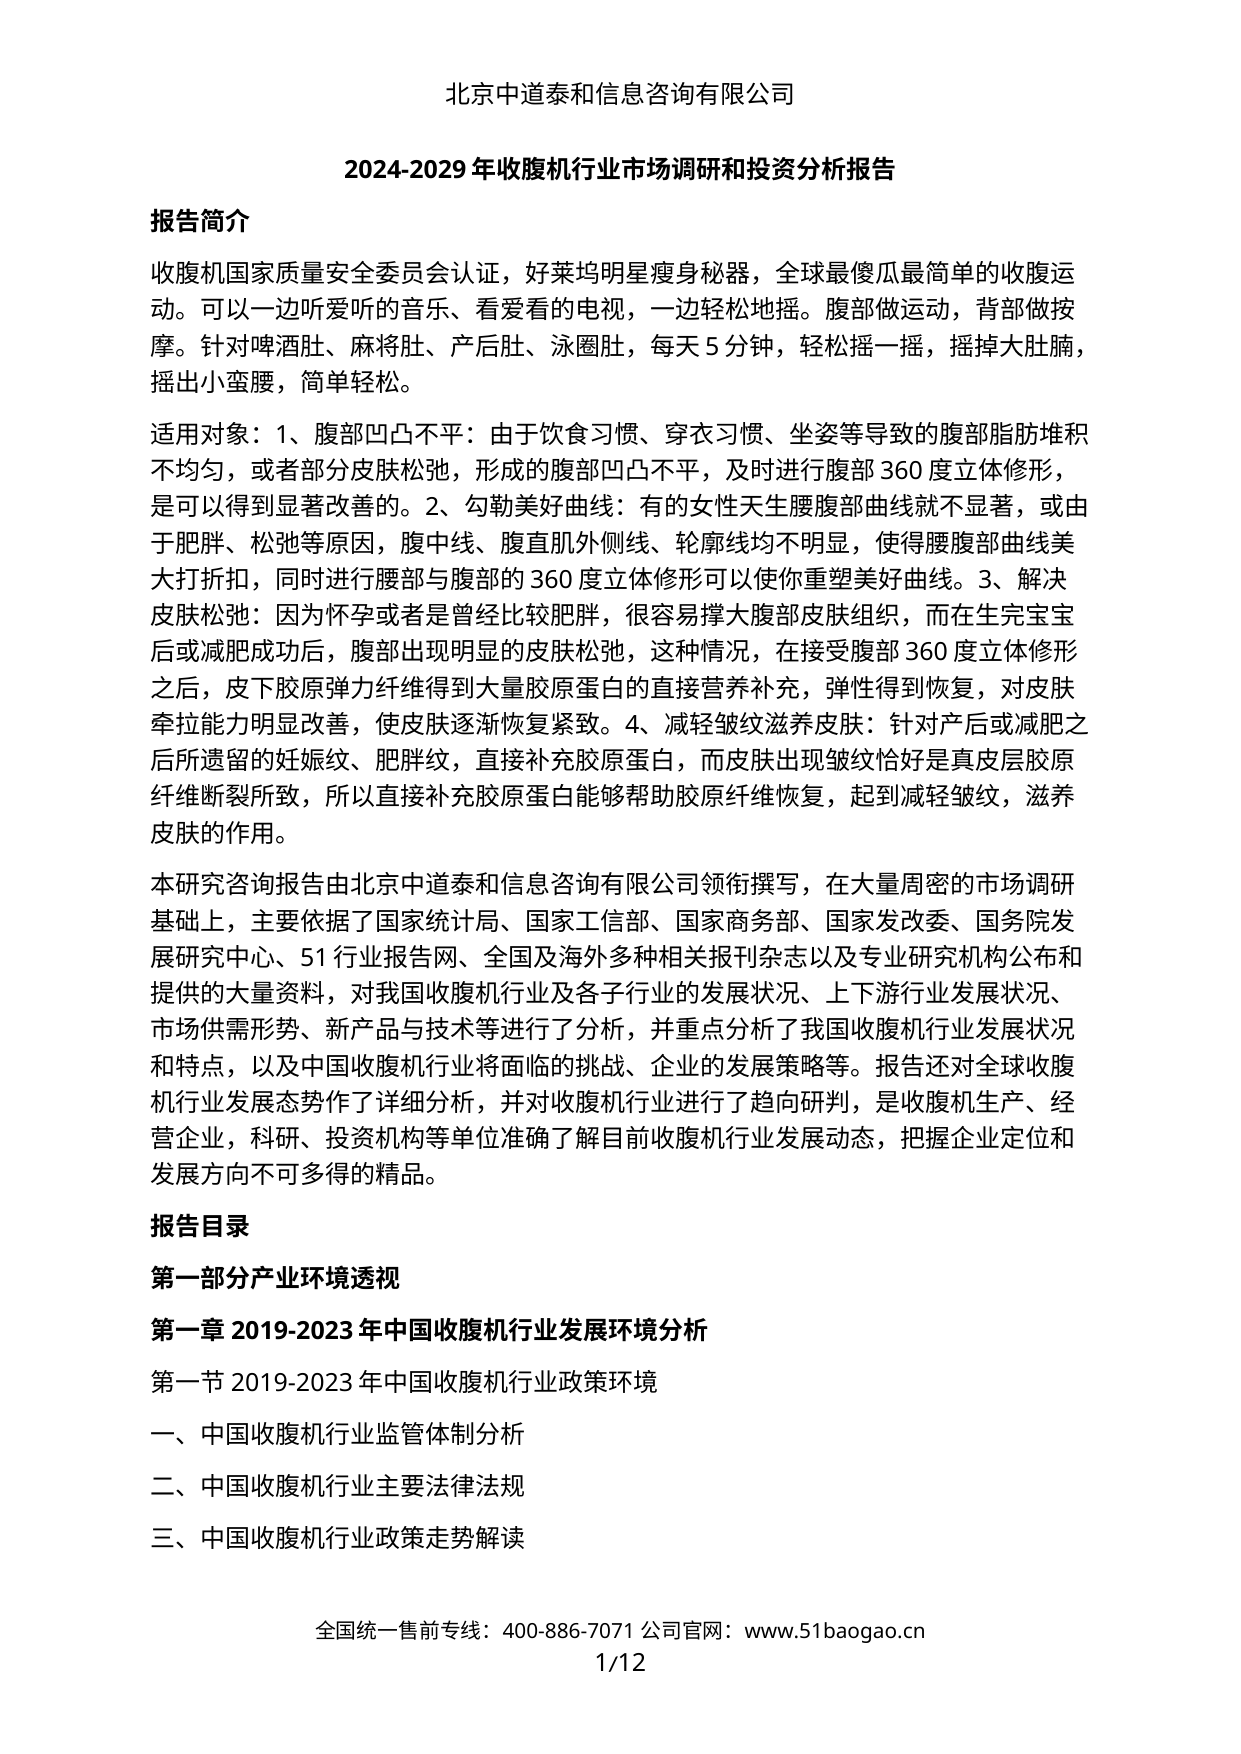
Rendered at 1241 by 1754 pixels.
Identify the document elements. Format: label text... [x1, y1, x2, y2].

text 本研究咨询报告由北京中道泰和信息咨询有限公司领衔撰写，在大量周密的市场调研基础上，主要依据了国家统计局、国家工信部、国家商务部、国家发改委、国务院发展研究中心、51行业报告网、全国及海外多种相关报刊杂志以及专业研究机构公布和提供的大量资料，对我国收腹机行业及各子行业的发展状况、上下游行业发展状况、市场供需形势、新产品与技术等进行了分析，并重点分析了我国收腹机行业发展状况和特点，以及中国收腹机行业将面临的挑战、企业的发展策略等。报告还对全球收腹机行业发展态势作了详细分析，并对收腹机行业进行了趋向研判，是收腹机生产、经营企业，科研、投资机构等单位准确了解目前收腹机行业发展动态，把握企业定位和发展方向不可多得的精品。 [150, 865, 1090, 1191]
text 二、中国收腹机行业主要法律法规 [150, 1466, 1090, 1502]
text 2024-2029年收腹机行业市场调研和投资分析报告 [150, 150, 1090, 186]
text 适用对象：1、腹部凹凸不平：由于饮食习惯、穿衣习惯、坐姿等导致的腹部脂肪堆积不均匀，或者部分皮肤松弛，形成的腹部凹凸不平，及时进行腹部360度立体修形，是可以得到显著改善的。2、勾勒美好曲线：有的女性天生腰腹部曲线就不显著，或由于肥胖、松弛等原因，腹中线、腹直肌外侧线、轮廓线均不明显，使得腰腹部曲线美大打折扣，同时进行腰部与腹部的360度立体修形可以使你重塑美好曲线。3、解决皮肤松弛：因为怀孕或者是曾经比较肥胖，很容易撑大腹部皮肤组织，而在生完宝宝后或减肥成功后，腹部出现明显的皮肤松弛，这种情况，在接受腹部360度立体修形之后，皮下胶原弹力纤维得到大量胶原蛋白的直接营养补充，弹性得到恢复，对皮肤牵拉能力明显改善，使皮肤逐渐恢复紧致。4、减轻皱纹滋养皮肤：针对产后或减肥之后所遗留的妊娠纹、肥胖纹，直接补充胶原蛋白，而皮肤出现皱纹恰好是真皮层胶原纤维断裂所致，所以直接补充胶原蛋白能够帮助胶原纤维恢复，起到减轻皱纹，滋养皮肤的作用。 [150, 414, 1090, 849]
text 收腹机国家质量安全委员会认证，好莱坞明星瘦身秘器，全球最傻瓜最简单的收腹运动。可以一边听爱听的音乐、看爱看的电视，一边轻松地摇。腹部做运动，背部做按摩。针对啤酒肚、麻将肚、产后肚、泳圈肚，每天5分钟，轻松摇一摇，摇掉大肚腩，摇出小蛮腰，简单轻松。 [150, 254, 1090, 399]
text 报告目录 [150, 1207, 1090, 1243]
text 报告简介 [150, 202, 1090, 238]
text 三、中国收腹机行业政策走势解读 [150, 1518, 1090, 1554]
text 第一节 2019-2023年中国收腹机行业政策环境 [150, 1362, 1090, 1399]
text 一、中国收腹机行业监管体制分析 [150, 1414, 1090, 1451]
text 第一部分产业环境透视 [150, 1259, 1090, 1295]
text 第一章 2019-2023年中国收腹机行业发展环境分析 [150, 1311, 1090, 1347]
